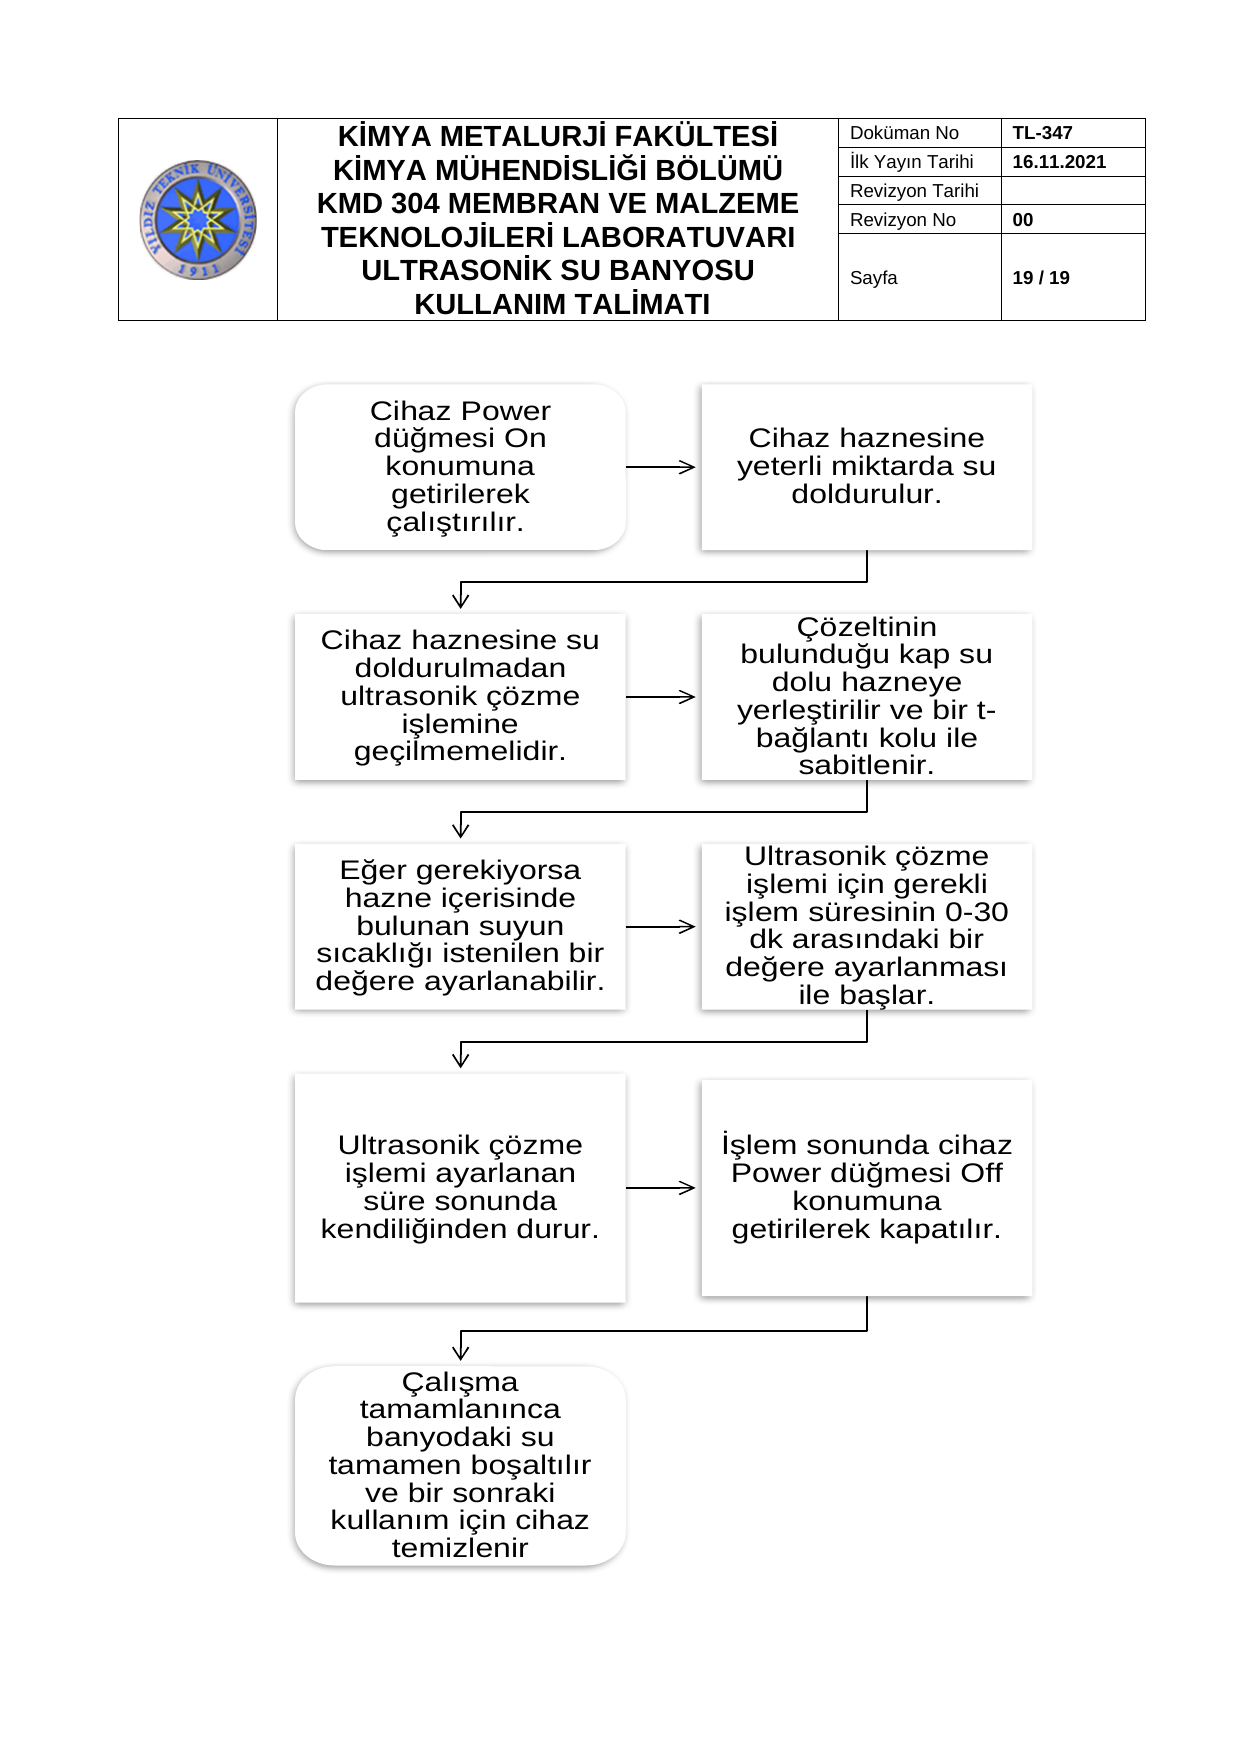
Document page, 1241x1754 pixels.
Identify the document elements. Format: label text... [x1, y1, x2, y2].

table_cell [1002, 177, 1145, 204]
table_cell Revizyon Tarihi [839, 177, 1001, 204]
table_header TL-347 [1002, 119, 1145, 147]
table_cell Sayfa [839, 234, 1001, 320]
table_cell İlk Yayın Tarihi [839, 148, 1001, 176]
table_header Doküman No [839, 119, 1001, 147]
table_cell 19 / 19 [1002, 234, 1145, 320]
table_cell 16.11.2021 [1002, 148, 1145, 176]
table_cell 00 [1002, 205, 1145, 233]
picture [139, 160, 257, 280]
table_header [119, 119, 277, 320]
table_header KİMYA METALURJİ FAKÜLTESİ KİMYA MÜHENDİSLİĞİ BÖLÜMÜ KMD 304 MEMBRAN VE MALZEME TEKNOLOJİLERİ LABORATUVARI ULTRASONİK SU BANYOSU KULLANIM TALİMATI [278, 119, 838, 320]
table_cell Revizyon No [839, 205, 1001, 233]
